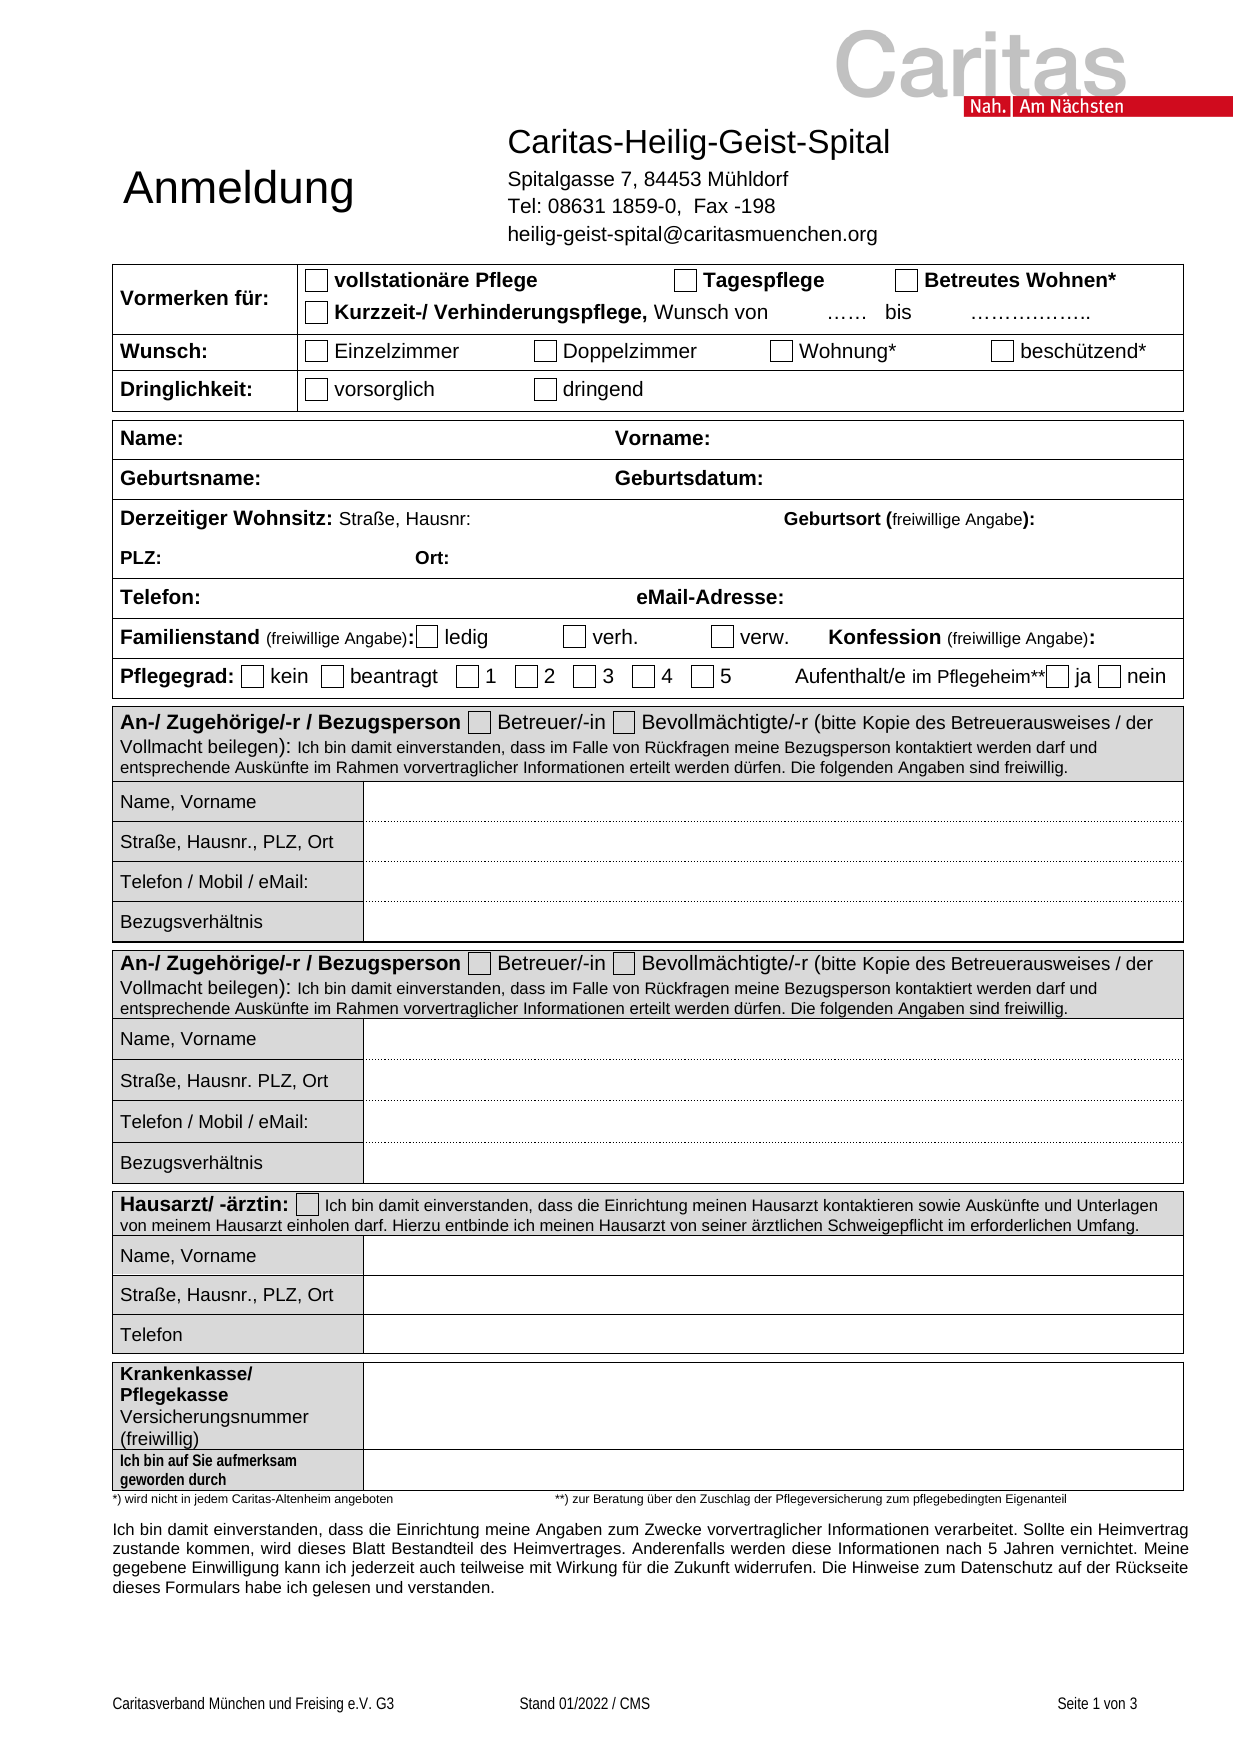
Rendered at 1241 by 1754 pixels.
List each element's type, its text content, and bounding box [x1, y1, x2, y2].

picture [829, 23, 1233, 121]
table_cell Telefon / Mobil / eMail: [113, 862, 363, 901]
table_cell Krankenkasse/Pflegekasse Versicherungsnummer (freiwillig) [113, 1363, 363, 1449]
table_cell [113, 1354, 1183, 1362]
table_cell Bezugsverhältnis [113, 1143, 363, 1183]
table_cell Dringlichkeit: [113, 371, 297, 411]
table_cell Kurzzeit-/ Verhinderungspflege, Wunsch von …… bis ……….…….. [298, 299, 1183, 334]
table_cell [364, 1315, 1183, 1353]
table_cell Familienstand (freiwillige Angabe): ledig verh. verw. [113, 619, 821, 658]
table_cell Telefon: eMail-Adresse: [113, 579, 1183, 618]
table_header Caritas-Heilig-Geist-Spital Spitalgasse 7, 84453 Mühldorf Tel: 08631 1859-0, Fax -198 heilig-geist-spital@caritasmuenchen.org [496, 122, 1174, 249]
table_cell PLZ: Ort: [113, 539, 1183, 578]
table_cell Name, Vorname [113, 782, 363, 821]
text *) wird nicht in jedem Caritas-Altenheim angeboten **) zur Beratung über den Zuschlag der Pflegeversicherung zum pflegebedingten Eigenanteil [112, 1491, 1146, 1506]
table_cell Straße, Hausnr. PLZ, Ort [113, 1060, 363, 1100]
table_cell [113, 943, 1183, 950]
table_cell Vorname: [607, 421, 1183, 459]
table_cell [364, 1142, 1183, 1183]
table_cell [364, 782, 1183, 821]
table_cell [888, 371, 1183, 411]
table_cell [364, 1363, 1183, 1449]
table_cell Ich bin auf Sie aufmerksam geworden durch [113, 1450, 363, 1490]
table_cell Name: [113, 421, 607, 459]
table_header vollstationäre Pflege Betreutes Wohnen* [298, 265, 1183, 299]
table_cell Derzeitiger Wohnsitz: Straße, Hausnr: Geburtsort (freiwillige Angabe): [113, 500, 1183, 539]
table_cell Konfession (freiwillige Angabe): [821, 619, 1183, 658]
table_cell [895, 460, 1183, 499]
table_cell [364, 821, 1183, 861]
table_cell Doppelzimmer [526, 335, 762, 370]
table_cell [363, 1184, 1183, 1191]
table_cell Telefon / Mobil / eMail: [113, 1101, 363, 1142]
table_cell Telefon [113, 1315, 363, 1353]
table_cell [364, 861, 1183, 901]
table_cell Name, Vorname [113, 1019, 363, 1059]
table_cell An-/ Zugehörige/-r / Bezugsperson Betreuer/-in Bevollmächtigte/-r (bitte Kopie des Betreuerausweises / der Vollmacht beilegen): Ich bin damit einverstanden, dass im Falle von Rückfragen meine Bezugsperson kontaktiert werden darf und entsprechende Auskünfte im Rahmen vorvertraglicher Informationen erteilt werden dürfen. Die folgenden Angaben sind freiwillig. [113, 951, 1183, 1018]
table_header Vormerken für: [113, 265, 297, 334]
table_cell Wunsch: [113, 335, 297, 370]
text Ich bin damit einverstanden, dass die Einrichtung meine Angaben zum Zwecke vorvertraglicher Informationen verarbeitet. Sollte ein Heimvertrag zustande kommen, wird dieses Blatt Bestandteil des Heimvertrages. Anderenfalls werden diese Informationen nach 5 Jahren vernichtet. Meine gegebene Einwilligung kann ich jederzeit auch teilweise mit Wirkung für die Zukunft widerrufen. Die Hinweise zum Datenschutz auf der Rückseite dieses Formulars habe ich gelesen und verstanden. [112, 1520, 1190, 1597]
table_cell [297, 412, 1183, 419]
table_cell Geburtsname: [113, 460, 607, 499]
table_cell [364, 1059, 1183, 1100]
table_cell Einzelzimmer [298, 335, 526, 370]
table_cell [364, 1236, 1183, 1274]
table_cell Wohnung* beschützend* [762, 335, 1183, 370]
table_cell [364, 1019, 1183, 1059]
table_cell Straße, Hausnr., PLZ, Ort [113, 822, 363, 861]
table_cell vorsorglich [298, 371, 526, 411]
table_cell [113, 412, 297, 419]
table_header Anmeldung [112, 122, 496, 249]
table_cell [364, 1450, 1183, 1490]
table_cell [364, 1100, 1183, 1142]
table_cell [113, 1184, 363, 1191]
table_cell Bezugsverhältnis [113, 902, 363, 941]
table_cell [563, 901, 1183, 941]
table_cell [364, 1276, 1183, 1314]
table_cell An-/ Zugehörige/-r / Bezugsperson Betreuer/-in Bevollmächtigte/-r (bitte Kopie des Betreuerausweises / der Vollmacht beilegen): Ich bin damit einverstanden, dass im Falle von Rückfragen meine Bezugsperson kontaktiert werden darf und entsprechende Auskünfte im Rahmen vorvertraglicher Informationen erteilt werden dürfen. Die folgenden Angaben sind freiwillig. [113, 707, 1183, 781]
table_cell Pflegegrad: kein beantragt 1 2 3 4 5 Aufenthalt/e im Pflegeheim** ja nein [113, 659, 1183, 697]
table_cell Name, Vorname [113, 1236, 363, 1274]
table_cell Geburtsdatum: [607, 460, 895, 499]
table_cell [364, 901, 563, 941]
table_cell Hausarzt/ -ärztin: Ich bin damit einverstanden, dass die Einrichtung meinen Hausarzt kontaktieren sowie Auskünfte und Unterlagen von meinem Hausarzt einholen darf. Hierzu entbinde ich meinen Hausarzt von seiner ärztlichen Schweigepflicht im erforderlichen Umfang. [113, 1192, 1183, 1235]
table_cell Straße, Hausnr., PLZ, Ort [113, 1276, 363, 1314]
table_cell [113, 699, 1183, 706]
table_cell dringend [526, 371, 888, 411]
